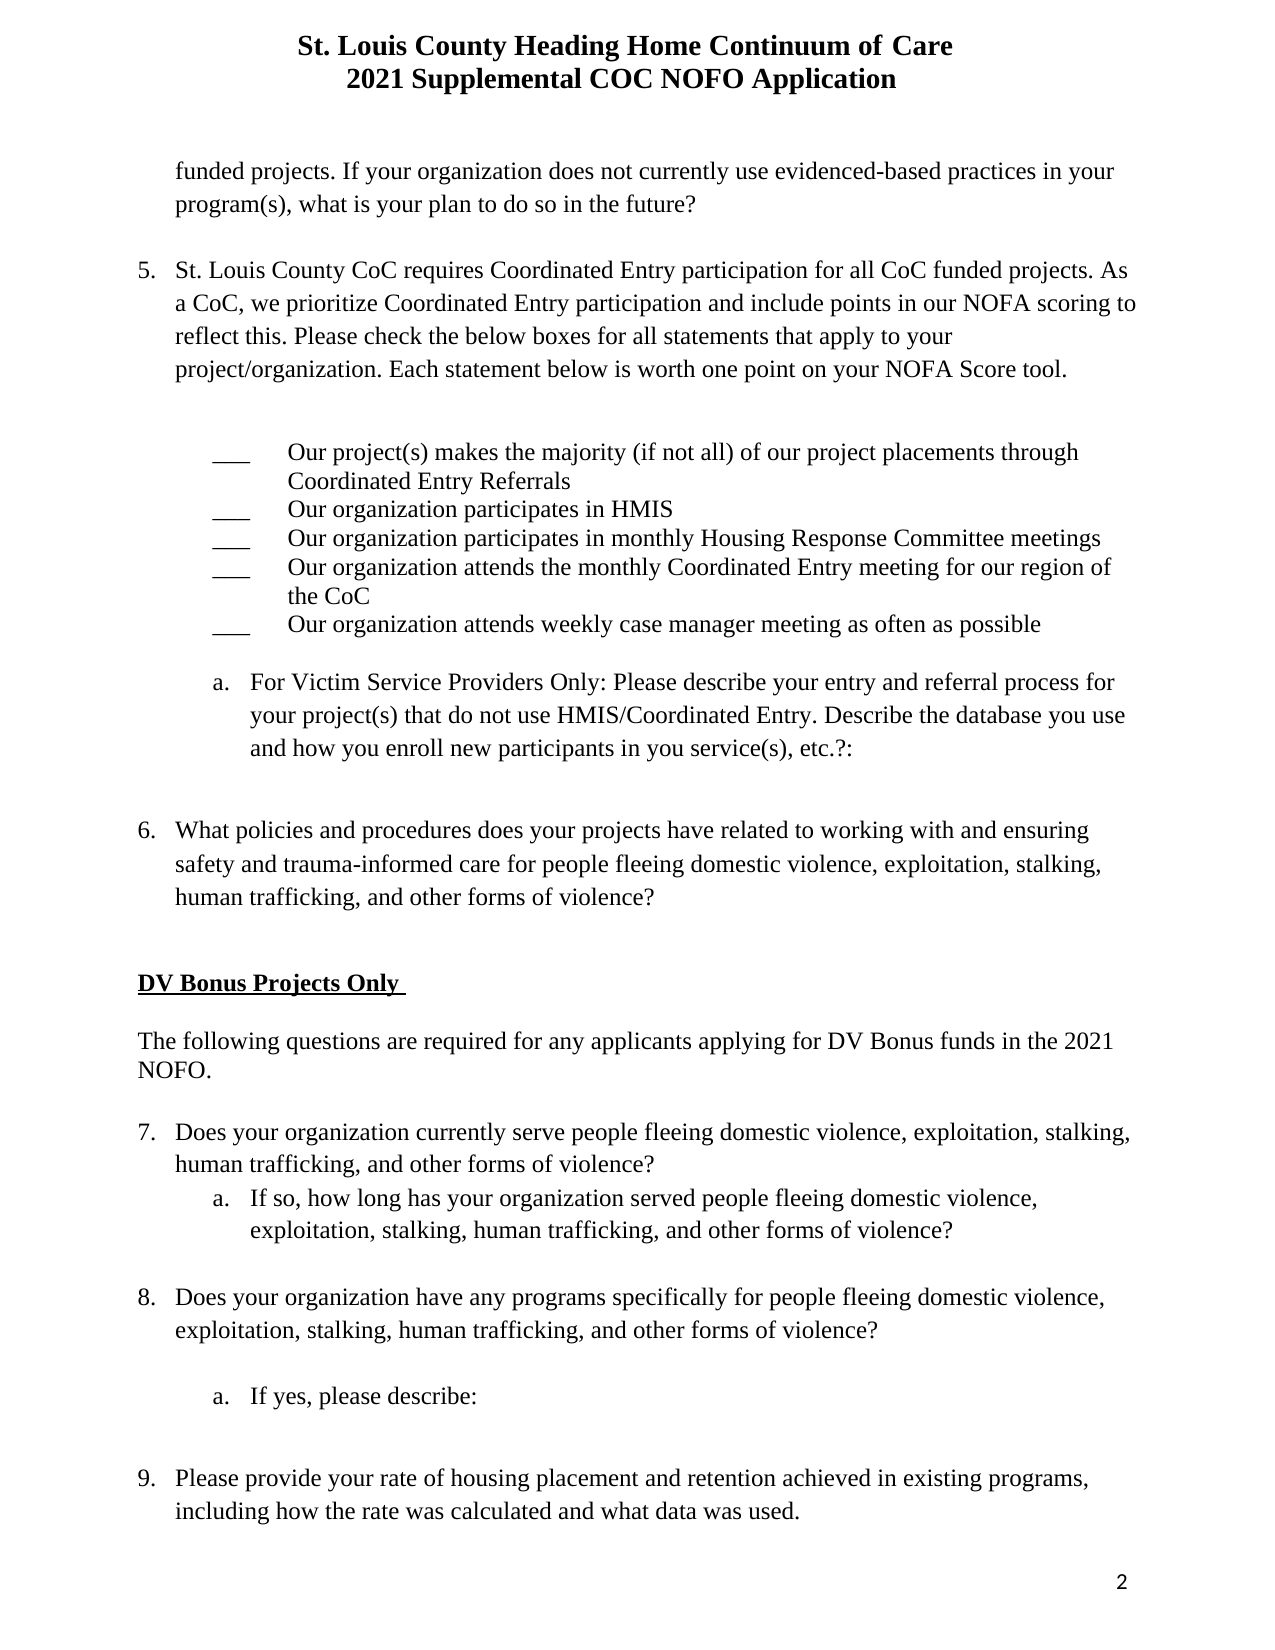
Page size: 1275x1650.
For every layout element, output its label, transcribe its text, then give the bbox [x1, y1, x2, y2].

text ___ Our organization participates in monthly Housing Response Committee meetings [137, 523, 1137, 552]
list St. Louis County CoC requires Coordinated Entry participation for all CoC funded projects. As a CoC, we prioritize Coordinated Entry participation and include points in our NOFA scoring to reflect this. Please check the below boxes for all statements that apply to your project/organization. Each statement below is worth one point on your NOFA Score tool. [137, 255, 1137, 383]
text ___ Our organization attends the monthly Coordinated Entry meeting for our region of the CoC [212, 552, 1137, 609]
list For Victim Service Providers Only: Please describe your entry and referral process for your project(s) that do not use HMIS/Coordinated Entry. Describe the database you use and how you enroll new participants in you service(s), etc.?: [212, 667, 1137, 762]
list Does your organization have any programs specifically for people fleeing domestic violence, exploitation, stalking, human trafficking, and other forms of violence? [137, 1282, 1137, 1343]
list Please provide your rate of housing placement and retention achieved in existing programs, including how the rate was calculated and what data was used. [137, 1463, 1137, 1525]
list If so, how long has your organization served people fleeing domestic violence, exploitation, stalking, human trafficking, and other forms of violence? [212, 1183, 1137, 1244]
list If yes, please describe: [212, 1381, 1137, 1409]
text ___ Our organization attends weekly case manager meeting as often as possible [137, 609, 1137, 638]
text The following questions are required for any applicants applying for DV Bonus funds in the 2021 NOFO. [137, 1026, 1137, 1083]
text DV Bonus Projects Only [137, 968, 1137, 997]
list What policies and procedures does your projects have related to working with and ensuring safety and trauma-informed care for people fleeing domestic violence, exploitation, stalking, human trafficking, and other forms of violence? [137, 816, 1137, 910]
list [137, 156, 1137, 218]
text ___ Our organization participates in HMIS [137, 494, 1137, 523]
list Does your organization currently serve people fleeing domestic violence, exploitation, stalking, human trafficking, and other forms of violence? [137, 1117, 1137, 1178]
text ___ Our project(s) makes the majority (if not all) of our project placements through Coordinated Entry Referrals [212, 437, 1137, 494]
